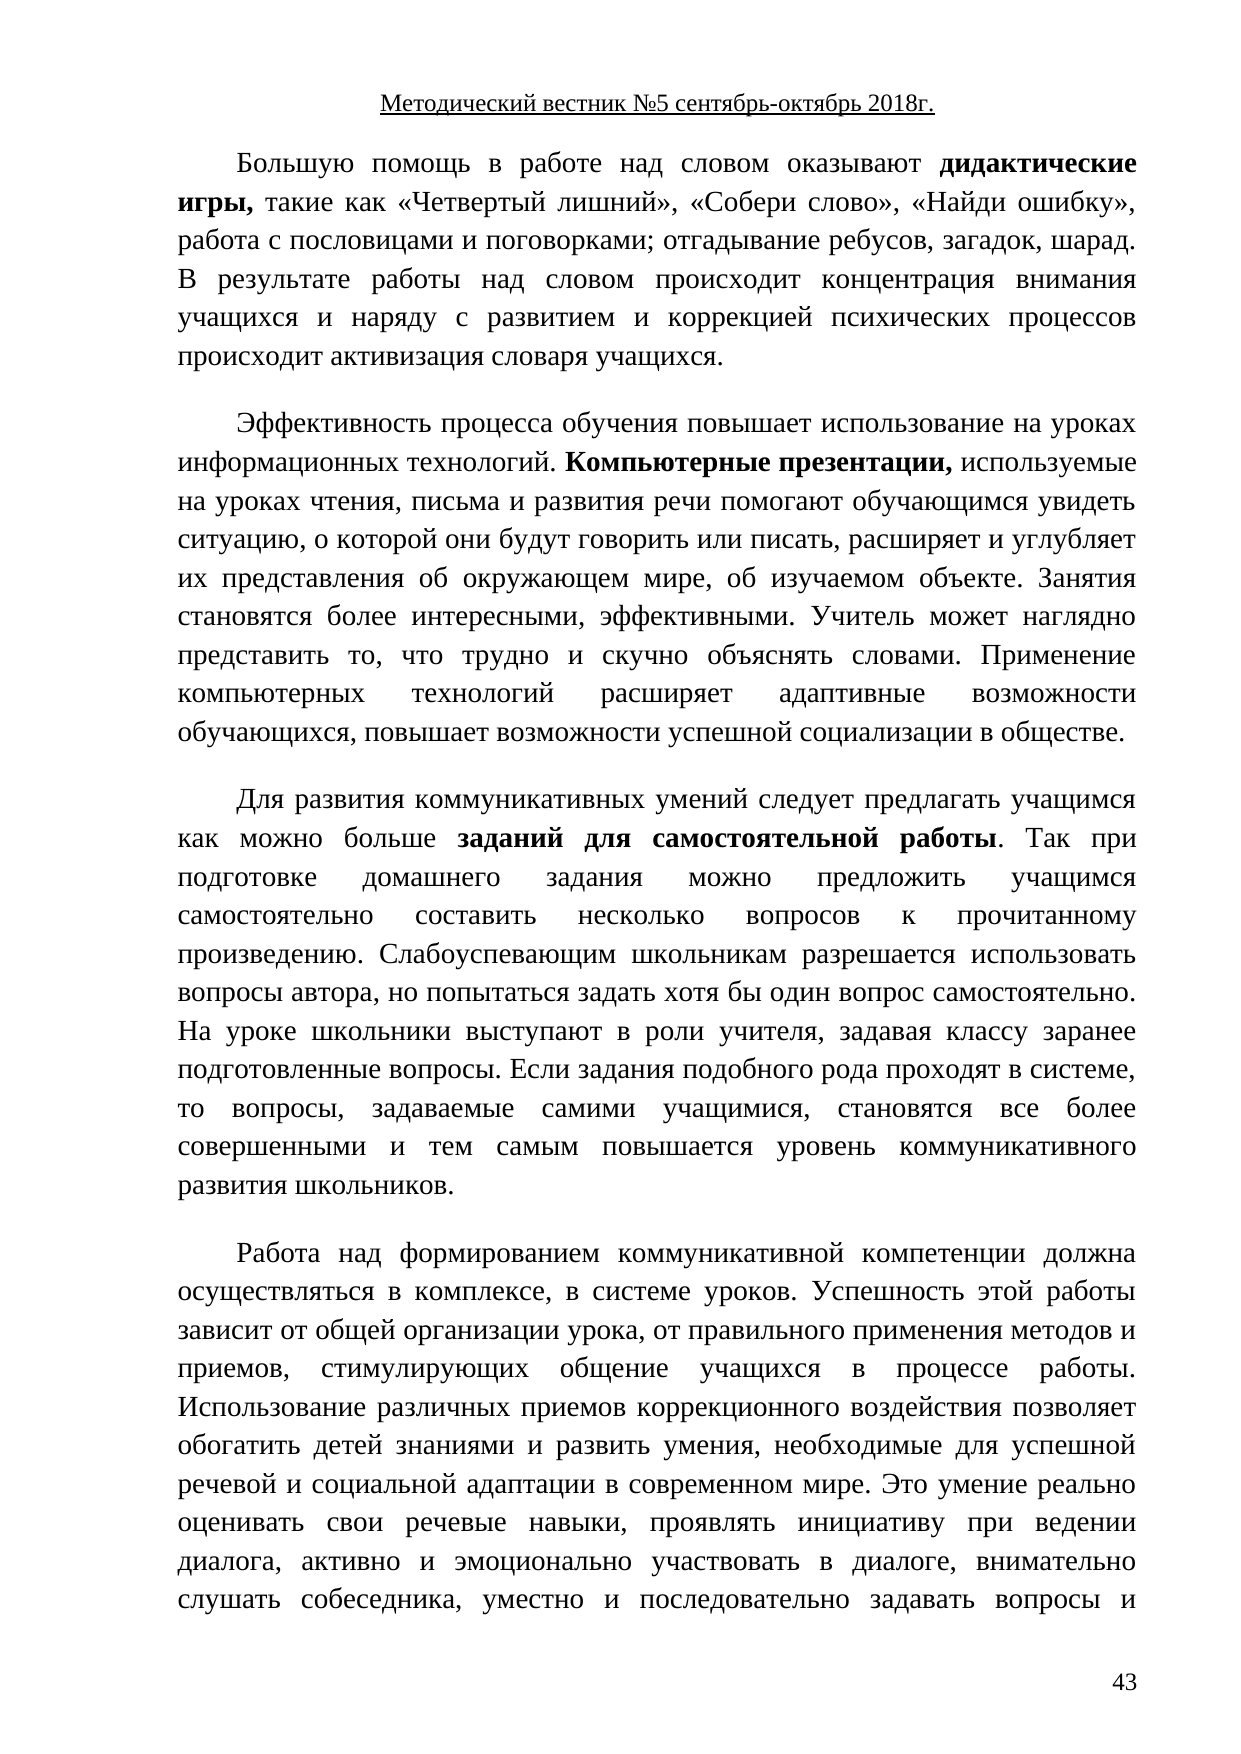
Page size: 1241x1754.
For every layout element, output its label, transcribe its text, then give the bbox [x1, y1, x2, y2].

text Для развития коммуникативных умений следует предлагать учащимся как можно больше заданий для самостоятельной работы. Так при подготовке домашнего задания можно предложить учащимся самостоятельно составить несколько вопросов к прочитанному произведению. Слабоуспевающим школьникам разрешается использовать вопросы автора, но попытаться задать хотя бы один вопрос самостоятельно. На уроке школьники выступают в роли учителя, задавая классу заранее подготовленные вопросы. Если задания подобного рода проходят в системе, то вопросы, задаваемые самими учащимися, становятся все более совершенными и тем самым повышается уровень коммуникативного развития школьников. [177, 782, 1137, 1201]
text Большую помощь в работе над словом оказывают дидактические игры, такие как «Четвертый лишний», «Собери слово», «Найди ошибку», работа с пословицами и поговорками; отгадывание ребусов, загадок, шарад. В результате работы над словом происходит концентрация внимания учащихся и наряду с развитием и коррекцией психических процессов происходит активизация словаря учащихся. [177, 145, 1137, 371]
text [177, 1235, 1137, 1615]
text Эффективность процесса обучения повышает использование на уроках информационных технологий. Компьютерные презентации, используемые на уроках чтения, письма и развития речи помогают обучающимся увидеть ситуацию, о которой они будут говорить или писать, расширяет и углубляет их представления об окружающем мире, об изучаемом объекте. Занятия становятся более интересными, эффективными. Учитель может наглядно представить то, что трудно и скучно объяснять словами. Применение компьютерных технологий расширяет адаптивные возможности обучающихся, повышает возможности успешной социализации в обществе. [177, 406, 1137, 747]
